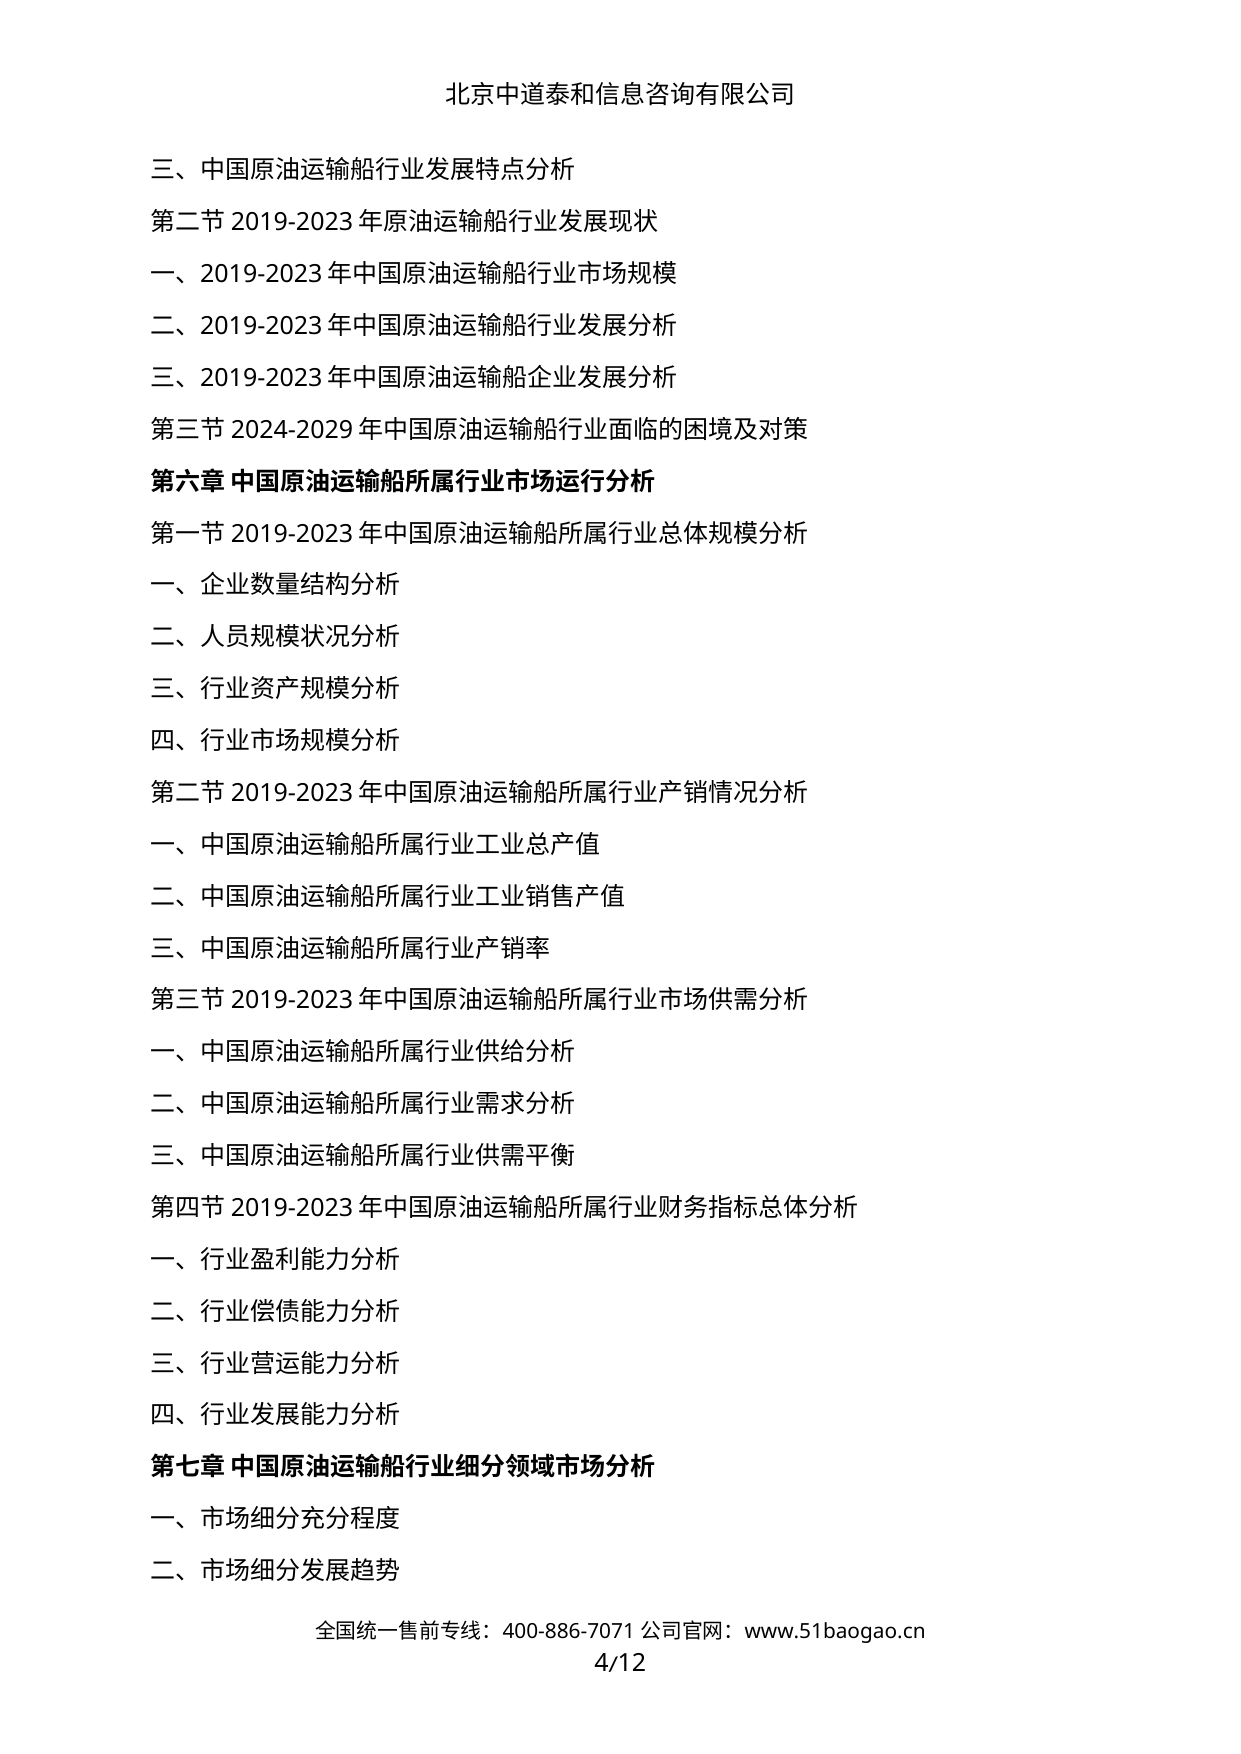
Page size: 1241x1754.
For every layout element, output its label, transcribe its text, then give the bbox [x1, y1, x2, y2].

text 第六章 中国原油运输船所属行业市场运行分析 [150, 461, 1090, 497]
text 三、2019-2023年中国原油运输船企业发展分析 [150, 357, 1090, 394]
text 三、中国原油运输船所属行业供需平衡 [150, 1136, 1090, 1172]
text 二、人员规模状况分析 [150, 617, 1090, 653]
text 三、中国原油运输船所属行业产销率 [150, 928, 1090, 964]
text 第三节 2019-2023年中国原油运输船所属行业市场供需分析 [150, 980, 1090, 1016]
text 一、中国原油运输船所属行业工业总产值 [150, 824, 1090, 861]
text 三、行业营运能力分析 [150, 1343, 1090, 1379]
text 第一节 2019-2023年中国原油运输船所属行业总体规模分析 [150, 513, 1090, 549]
text 一、2019-2023年中国原油运输船行业市场规模 [150, 254, 1090, 290]
text 第二节 2019-2023年原油运输船行业发展现状 [150, 202, 1090, 238]
text 一、行业盈利能力分析 [150, 1239, 1090, 1276]
text 三、行业资产规模分析 [150, 669, 1090, 705]
text 第七章 中国原油运输船行业细分领域市场分析 [150, 1447, 1090, 1483]
text 四、行业发展能力分析 [150, 1395, 1090, 1431]
text 第四节 2019-2023年中国原油运输船所属行业财务指标总体分析 [150, 1187, 1090, 1224]
text 第三节 2024-2029年中国原油运输船行业面临的困境及对策 [150, 409, 1090, 446]
text 二、2019-2023年中国原油运输船行业发展分析 [150, 306, 1090, 342]
text 二、市场细分发展趋势 [150, 1551, 1090, 1587]
text 三、中国原油运输船行业发展特点分析 [150, 150, 1090, 186]
text 一、市场细分充分程度 [150, 1499, 1090, 1535]
text 二、行业偿债能力分析 [150, 1291, 1090, 1327]
text 第二节 2019-2023年中国原油运输船所属行业产销情况分析 [150, 772, 1090, 809]
text 一、中国原油运输船所属行业供给分析 [150, 1032, 1090, 1068]
text 二、中国原油运输船所属行业工业销售产值 [150, 876, 1090, 912]
text 四、行业市场规模分析 [150, 721, 1090, 757]
text 二、中国原油运输船所属行业需求分析 [150, 1084, 1090, 1120]
text 一、企业数量结构分析 [150, 565, 1090, 601]
